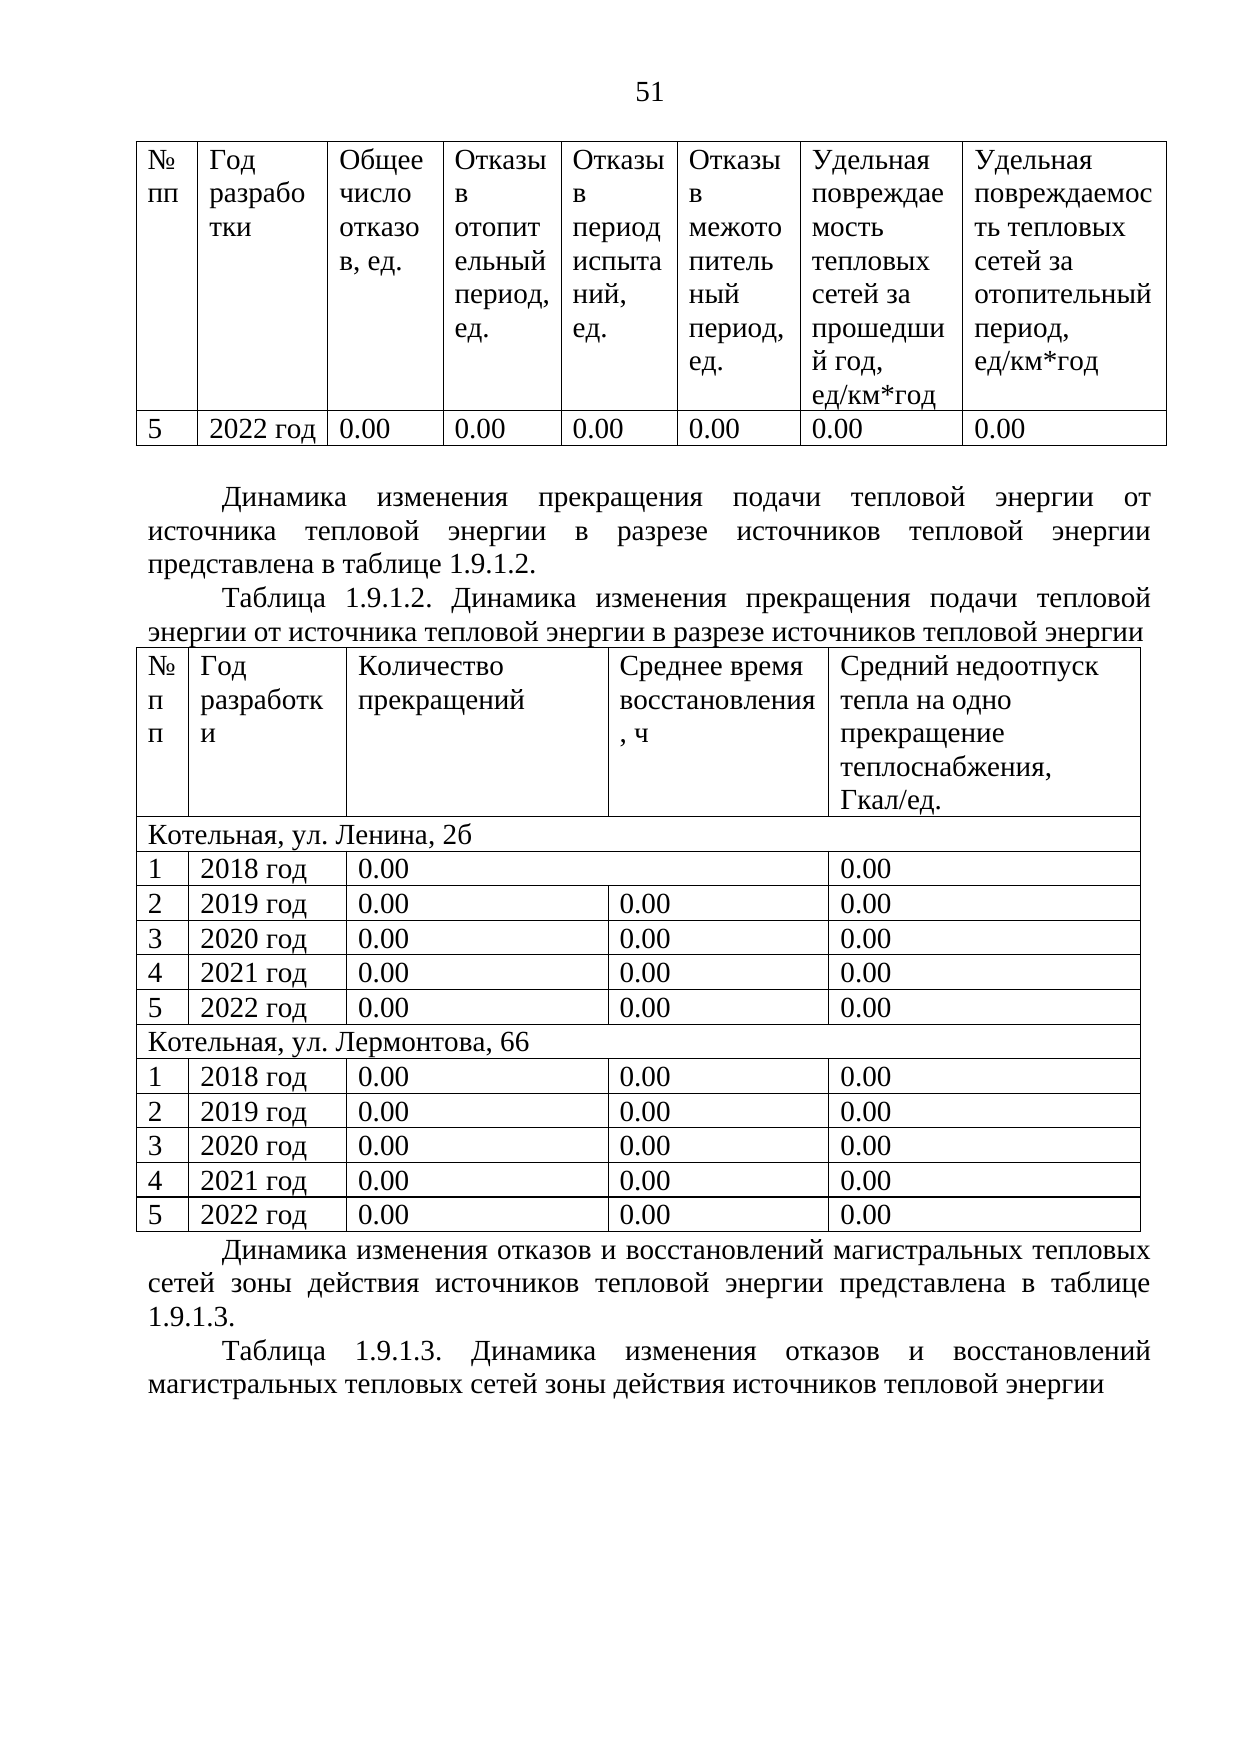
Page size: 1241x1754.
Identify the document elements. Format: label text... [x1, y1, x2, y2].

table_cell Котельная, ул. Лермонтова, 66 [137, 1025, 1140, 1058]
table_cell 0.00 [347, 921, 608, 954]
table_header Отказы в межотопительный период, ед. [678, 142, 800, 410]
table_cell 0.00 [829, 1094, 1140, 1127]
table_header Отказы в период испытаний, ед. [562, 142, 677, 410]
table_cell 0.00 [829, 886, 1140, 920]
table_header № пп [137, 142, 197, 410]
table_header Количество прекращений [347, 648, 608, 816]
table_cell 0.00 [328, 411, 443, 445]
table_cell 2020 год [189, 1128, 346, 1162]
table_cell 5 [137, 1198, 188, 1231]
table_cell 2022 год [189, 1198, 346, 1231]
table_cell 0.00 [829, 852, 1140, 885]
table_cell 0.00 [347, 886, 608, 920]
table_cell 2022 год [198, 411, 327, 445]
table_cell 0.00 [347, 1094, 608, 1127]
table_header Год разработки [189, 648, 346, 816]
text Динамика изменения отказов и восстановлений магистральных тепловых сетей зоны действия источников тепловой энергии представлена в таблице 1.9.1.3. [148, 1232, 1152, 1333]
table_cell 0.00 [609, 1059, 828, 1093]
table_cell 0.00 [347, 1128, 608, 1162]
table_cell 0.00 [609, 1128, 828, 1162]
table_header Общее число отказов, ед. [328, 142, 443, 410]
table_cell 1 [137, 852, 188, 885]
table_cell 0.00 [609, 1198, 828, 1231]
table_cell 0.00 [347, 1198, 608, 1231]
table_cell 5 [137, 411, 197, 445]
table_cell 2 [137, 886, 188, 920]
table_cell 0.00 [829, 1128, 1140, 1162]
table_cell 0.00 [609, 990, 828, 1023]
table_cell 2021 год [189, 1163, 346, 1196]
table_cell 2020 год [189, 921, 346, 954]
table_header Средний недоотпуск тепла на одно прекращение теплоснабжения, Гкал/ед. [829, 648, 1140, 816]
text Таблица 1.9.1.2. Динамика изменения прекращения подачи тепловой энергии от источника тепловой энергии в разрезе источников тепловой энергии [148, 580, 1152, 647]
table_header Удельная повреждаемость тепловых сетей за отопительный период, ед/км*год [963, 142, 1166, 410]
table_cell 0.00 [609, 955, 828, 989]
table_cell 0.00 [963, 411, 1166, 445]
text Динамика изменения прекращения подачи тепловой энергии от источника тепловой энергии в разрезе источников тепловой энергии представлена в таблице 1.9.1.2. [148, 479, 1152, 580]
text Таблица 1.9.1.3. Динамика изменения отказов и восстановлений магистральных тепловых сетей зоны действия источников тепловой энергии [148, 1333, 1152, 1400]
table_header Год разработки [198, 142, 327, 410]
table_cell 4 [137, 955, 188, 989]
table_cell 0.00 [347, 1163, 608, 1196]
table_cell 1 [137, 1059, 188, 1093]
table_cell 0.00 [829, 1059, 1140, 1093]
table_cell 0.00 [829, 955, 1140, 989]
table_cell 0.00 [829, 921, 1140, 954]
table_cell 0.00 [829, 1163, 1140, 1196]
table_cell 0.00 [829, 1198, 1140, 1231]
table_cell 2019 год [189, 886, 346, 920]
table_cell 0.00 [347, 1059, 608, 1093]
table_header Отказы в отопительный период, ед. [444, 142, 561, 410]
table_cell Котельная, ул. Ленина, 2б [137, 817, 1140, 851]
table_header Удельная повреждаемость тепловых сетей за прошедший год, ед/км*год [801, 142, 962, 410]
table_cell 0.00 [609, 1094, 828, 1127]
table_cell 0.00 [444, 411, 561, 445]
table_cell 5 [137, 990, 188, 1023]
table_cell 0.00 [347, 955, 608, 989]
table_cell 4 [137, 1163, 188, 1196]
table_cell 2018 год [189, 1059, 346, 1093]
table_cell 0.00 [829, 990, 1140, 1023]
table_cell 0.00 [609, 886, 828, 920]
table_header Среднее время восстановления, ч [609, 648, 828, 816]
table_cell 3 [137, 921, 188, 954]
table_cell 2021 год [189, 955, 346, 989]
table_cell 0.00 [609, 1163, 828, 1196]
table_cell 0.00 [801, 411, 962, 445]
table_cell 3 [137, 1128, 188, 1162]
table_cell 0.00 [347, 852, 828, 885]
table_cell 2019 год [189, 1094, 346, 1127]
table_cell 0.00 [347, 990, 608, 1023]
table_cell 2 [137, 1094, 188, 1127]
table_cell 2018 год [189, 852, 346, 885]
table_header № пп [137, 648, 188, 816]
table_cell 2022 год [189, 990, 346, 1023]
table_cell 0.00 [562, 411, 677, 445]
table_cell 0.00 [609, 921, 828, 954]
table_cell 0.00 [678, 411, 800, 445]
